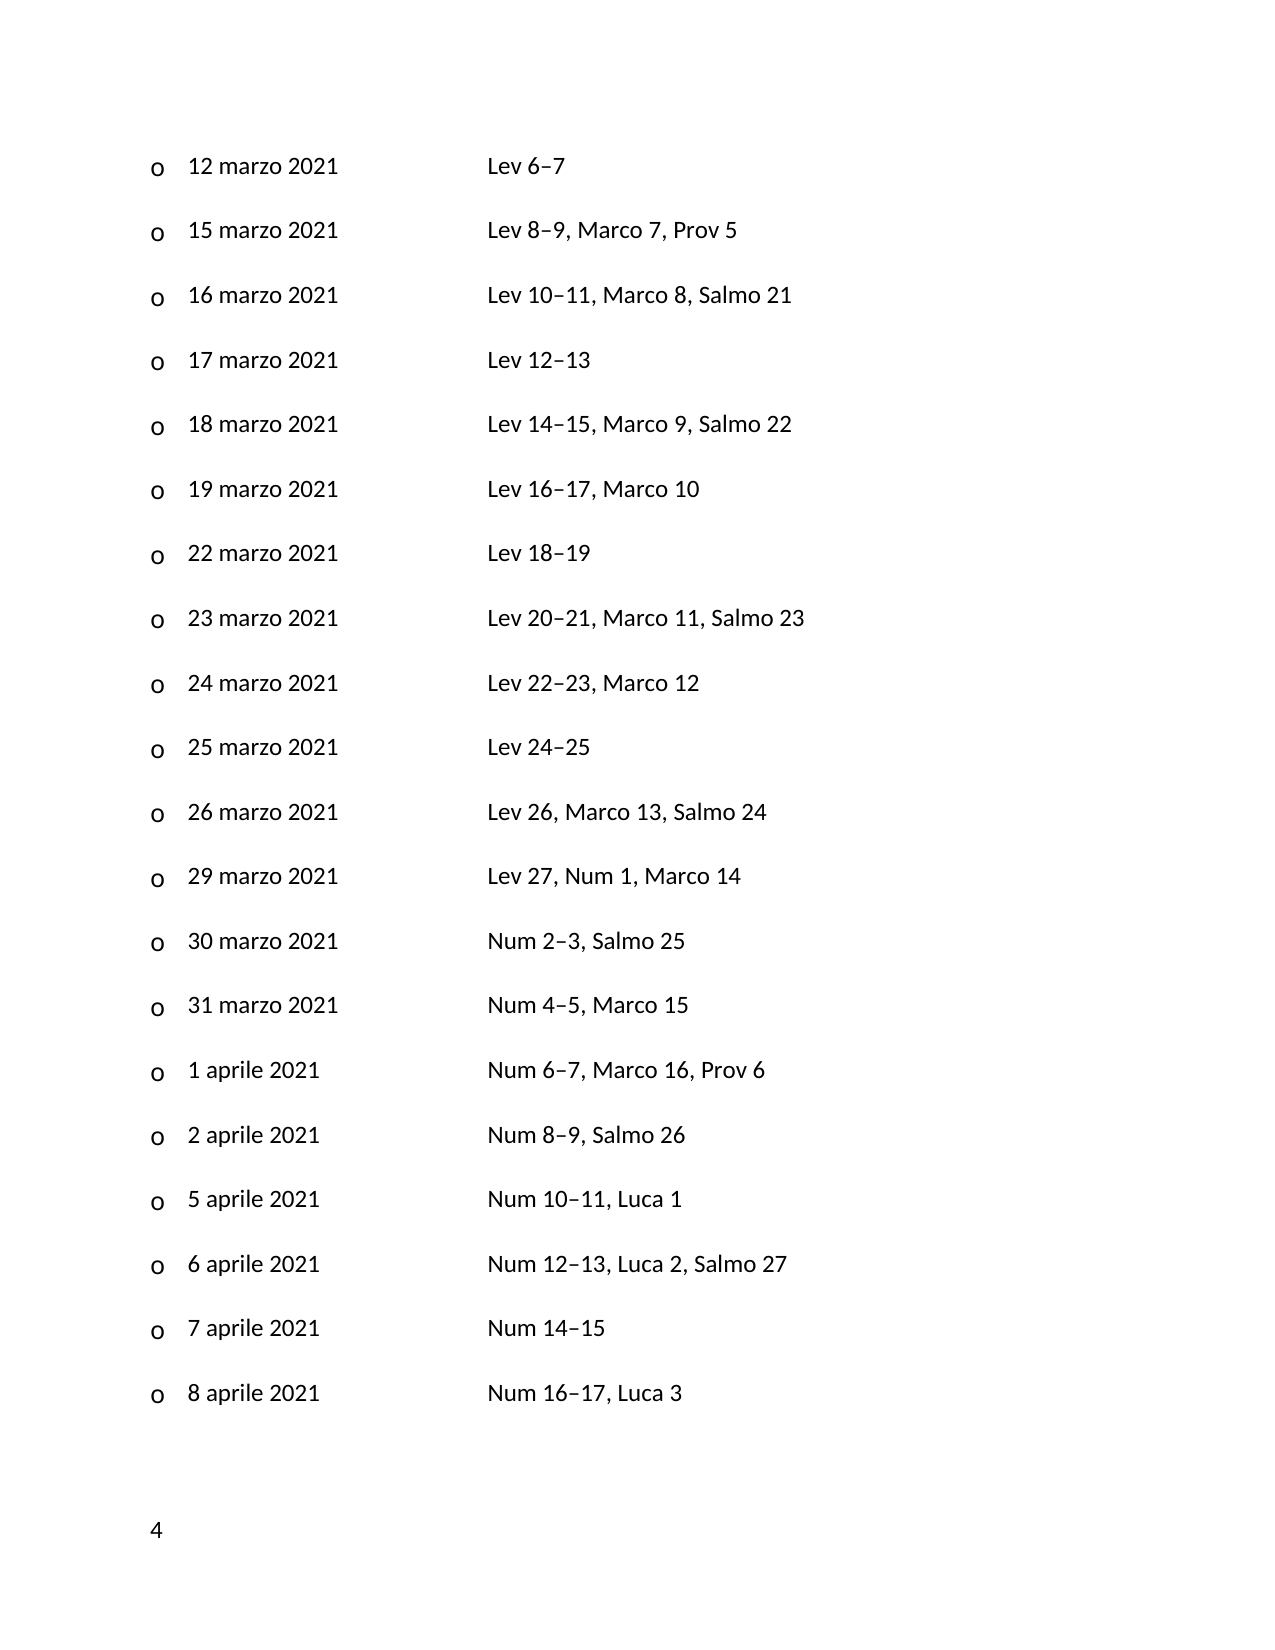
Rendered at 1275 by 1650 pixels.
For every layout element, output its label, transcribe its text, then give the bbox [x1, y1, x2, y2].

table_cell o [150, 796, 187, 860]
table_cell 6 aprile 2021 [188, 1248, 487, 1312]
table_cell 16 marzo 2021 [188, 279, 487, 344]
table_cell Num 10–11, Luca 1 [488, 1183, 1050, 1248]
table_cell o [150, 1248, 187, 1312]
table_cell o [150, 860, 187, 925]
table_cell Lev 12–13 [488, 344, 1050, 408]
table_cell 31 marzo 2021 [188, 990, 487, 1054]
table_cell 22 marzo 2021 [188, 538, 487, 602]
table_cell 7 aprile 2021 [188, 1313, 487, 1377]
table_cell Lev 22–23, Marco 12 [488, 667, 1050, 731]
table_cell 12 marzo 2021 [188, 150, 487, 214]
table_cell 5 aprile 2021 [188, 1183, 487, 1248]
table_cell o [150, 602, 187, 667]
table_cell 18 marzo 2021 [188, 408, 487, 473]
table_cell o [150, 215, 187, 279]
table_cell 15 marzo 2021 [188, 215, 487, 279]
table_cell o [150, 344, 187, 408]
table_cell o [150, 1183, 187, 1248]
table_cell Num 14–15 [488, 1313, 1050, 1377]
table_cell Num 8–9, Salmo 26 [488, 1119, 1050, 1183]
table_cell Lev 20–21, Marco 11, Salmo 23 [488, 602, 1050, 667]
table_cell Lev 10–11, Marco 8, Salmo 21 [488, 279, 1050, 344]
table_cell o [150, 538, 187, 602]
table_cell 1 aprile 2021 [188, 1054, 487, 1119]
table_cell o [150, 925, 187, 989]
table_cell o [150, 990, 187, 1054]
table_cell 19 marzo 2021 [188, 473, 487, 537]
table_cell o [150, 1119, 187, 1183]
table_cell 8 aprile 2021 [188, 1377, 487, 1442]
table_cell Num 12–13, Luca 2, Salmo 27 [488, 1248, 1050, 1312]
table_cell o [150, 1313, 187, 1377]
table_cell Lev 24–25 [488, 731, 1050, 796]
table_cell o [150, 1377, 187, 1442]
table_cell 17 marzo 2021 [188, 344, 487, 408]
table_cell Lev 16–17, Marco 10 [488, 473, 1050, 537]
table_cell 25 marzo 2021 [188, 731, 487, 796]
table_cell 2 aprile 2021 [188, 1119, 487, 1183]
table_cell Lev 14–15, Marco 9, Salmo 22 [488, 408, 1050, 473]
table_cell o [150, 1054, 187, 1119]
table_cell 24 marzo 2021 [188, 667, 487, 731]
table_cell o [150, 667, 187, 731]
table_cell o [150, 279, 187, 344]
table_cell Num 4–5, Marco 15 [488, 990, 1050, 1054]
table_cell 23 marzo 2021 [188, 602, 487, 667]
table_cell Lev 18–19 [488, 538, 1050, 602]
table_cell Num 16–17, Luca 3 [488, 1377, 1050, 1442]
table_cell o [150, 408, 187, 473]
table_cell o [150, 473, 187, 537]
table_cell Lev 27, Num 1, Marco 14 [488, 860, 1050, 925]
table_cell Lev 26, Marco 13, Salmo 24 [488, 796, 1050, 860]
table_cell 30 marzo 2021 [188, 925, 487, 989]
table_cell 29 marzo 2021 [188, 860, 487, 925]
table_cell 26 marzo 2021 [188, 796, 487, 860]
table_cell Num 2–3, Salmo 25 [488, 925, 1050, 989]
table_cell Lev 6–7 [488, 150, 1050, 214]
table_cell Num 6–7, Marco 16, Prov 6 [488, 1054, 1050, 1119]
table_cell o [150, 731, 187, 796]
table_cell o [150, 150, 187, 214]
table_cell Lev 8–9, Marco 7, Prov 5 [488, 215, 1050, 279]
